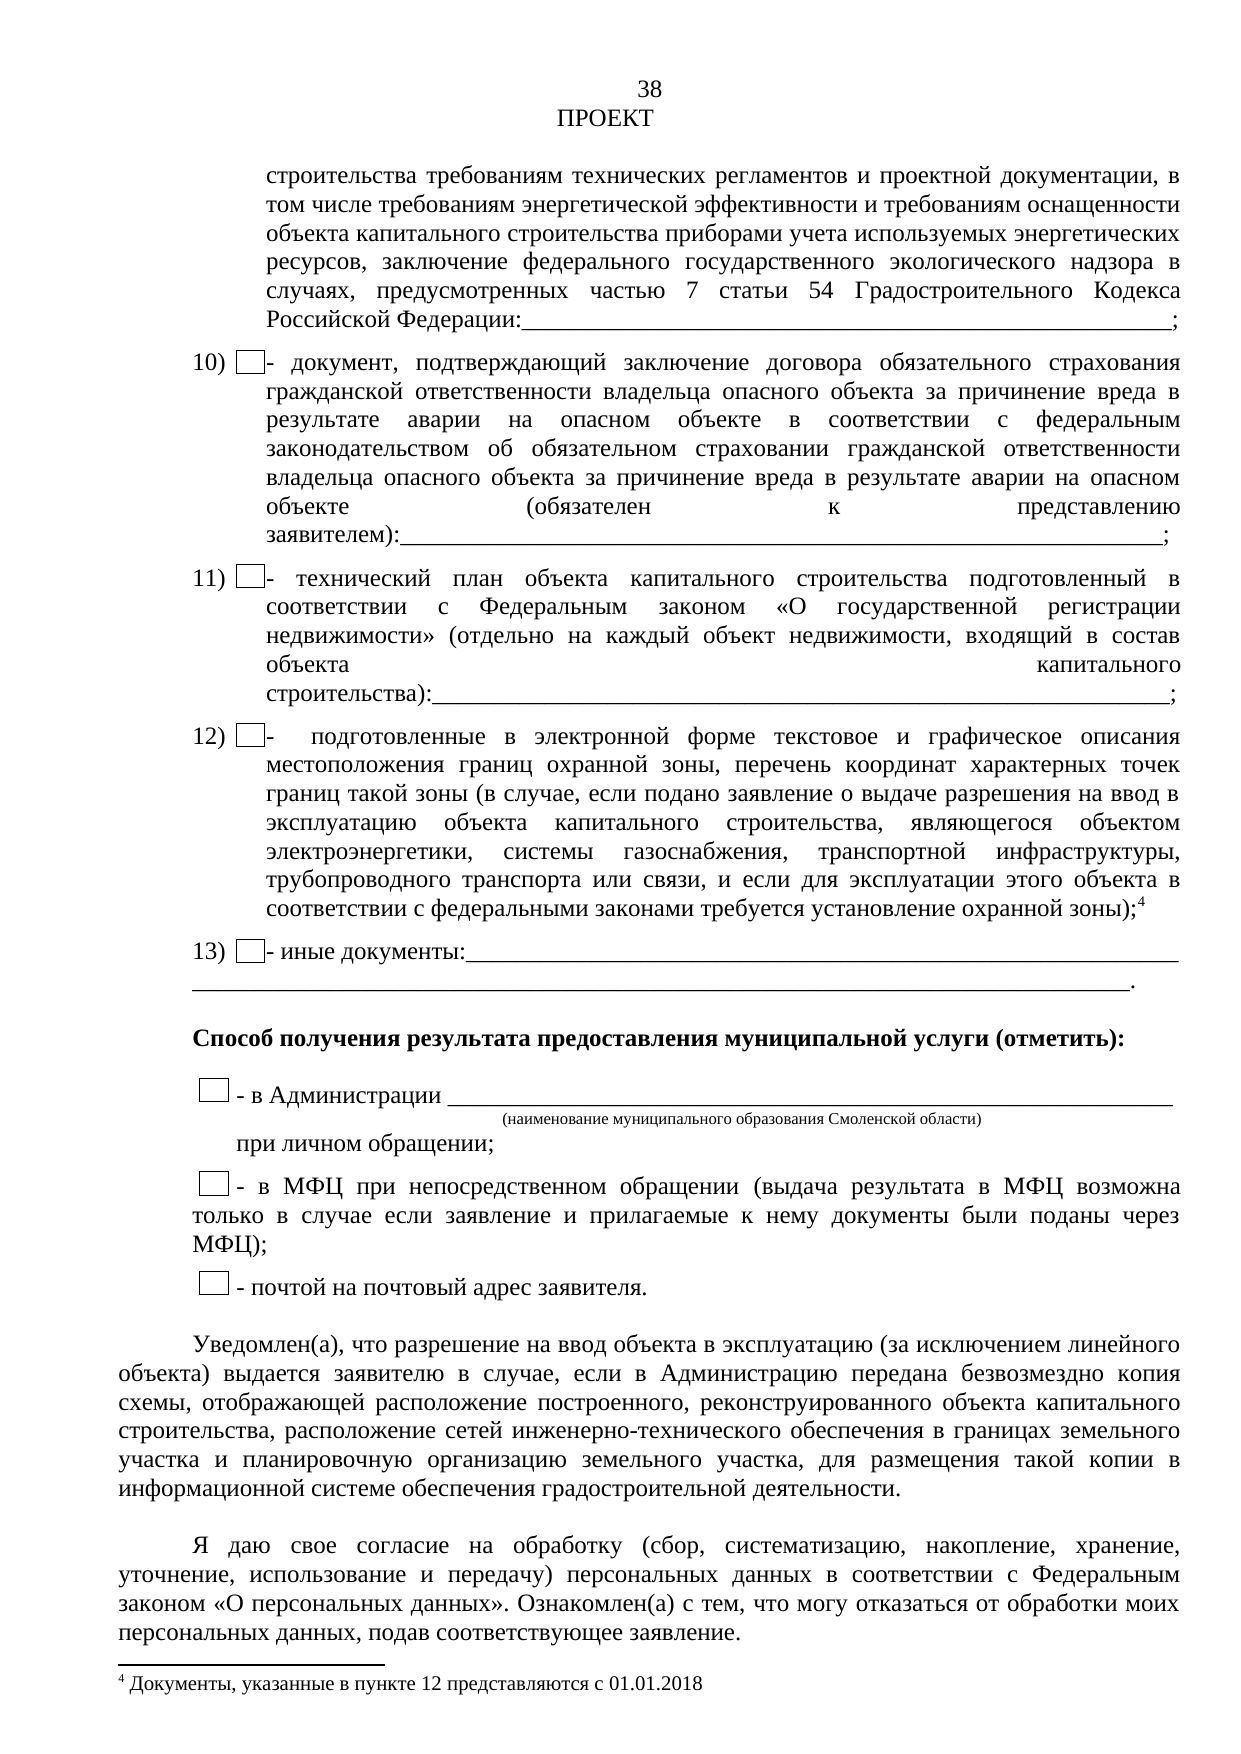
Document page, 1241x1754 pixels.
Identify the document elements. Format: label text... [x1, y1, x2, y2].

text (наименование муниципального образования Смоленской области) [192, 1109, 1181, 1128]
text Я даю свое согласие на обработку (сбор, систематизацию, накопление, хранение, уточнение, использование и передачу) персональных данных в соответствии с Федеральным законом «О персональных данных». Ознакомлен(а) с тем, что могу отказаться от обработки моих персональных данных, подав соответствующее заявление. [118, 1531, 1181, 1646]
text - в МФЦ при непосредственном обращении (выдача результата в МФЦ возможна только в случае если заявление и прилагаемые к нему документы были поданы через МФЦ); [192, 1171, 1181, 1257]
list - технический план объекта капитального строительства подготовленный в соответствии с Федеральным законом «О государственной регистрации недвижимости» (отдельно на каждый объект недвижимости, входящий в состав объекта капитального строительства):___________________________________________________________; [192, 563, 1181, 706]
list Уведомлен(а), что разрешение на ввод объекта в эксплуатацию (за исключением линейного объекта) выдается заявителю в случае, если в Администрацию передана безвозмездно копия схемы, отображающей расположение построенного, реконструированного объекта капитального строительства, расположение сетей инженерно-технического обеспечения в границах земельного участка и планировочную организацию земельного участка, для размещения такой копии в информационной системе обеспечения градостроительной деятельности. [118, 1329, 1181, 1502]
text - в Администрации __________________________________________________________ [192, 1080, 1181, 1109]
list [192, 160, 1181, 333]
text - почтой на почтовый адрес заявителя. [192, 1272, 1181, 1301]
list - подготовленные в электронной форме текстовое и графическое описания местоположения границ охранной зоны, перечень координат характерных точек границ такой зоны (в случае, если подано заявление о выдаче разрешения на ввод в эксплуатацию объекта капитального строительства, являющегося объектом электроэнергетики, системы газоснабжения, транспортной инфраструктуры, трубопроводного транспорта или связи, и если для эксплуатации этого объекта в соответствии с федеральными законами требуется установление охранной зоны); [192, 721, 1181, 922]
list - документ, подтверждающий заключение договора обязательного страхования гражданской ответственности владельца опасного объекта за причинение вреда в результате аварии на опасном объекте в соответствии с федеральным законодательством об обязательном страховании гражданской ответственности владельца опасного объекта за причинение вреда в результате аварии на опасном объекте (обязателен к представлению заявителем):_____________________________________________________________; [192, 347, 1181, 548]
text при личном обращении; [192, 1128, 1181, 1157]
text ___________________________________________________________________________. [192, 965, 1181, 994]
list - иные документы:_________________________________________________________ [192, 936, 1181, 965]
text Способ получения результата предоставления муниципальной услуги (отметить): [192, 1023, 1181, 1051]
